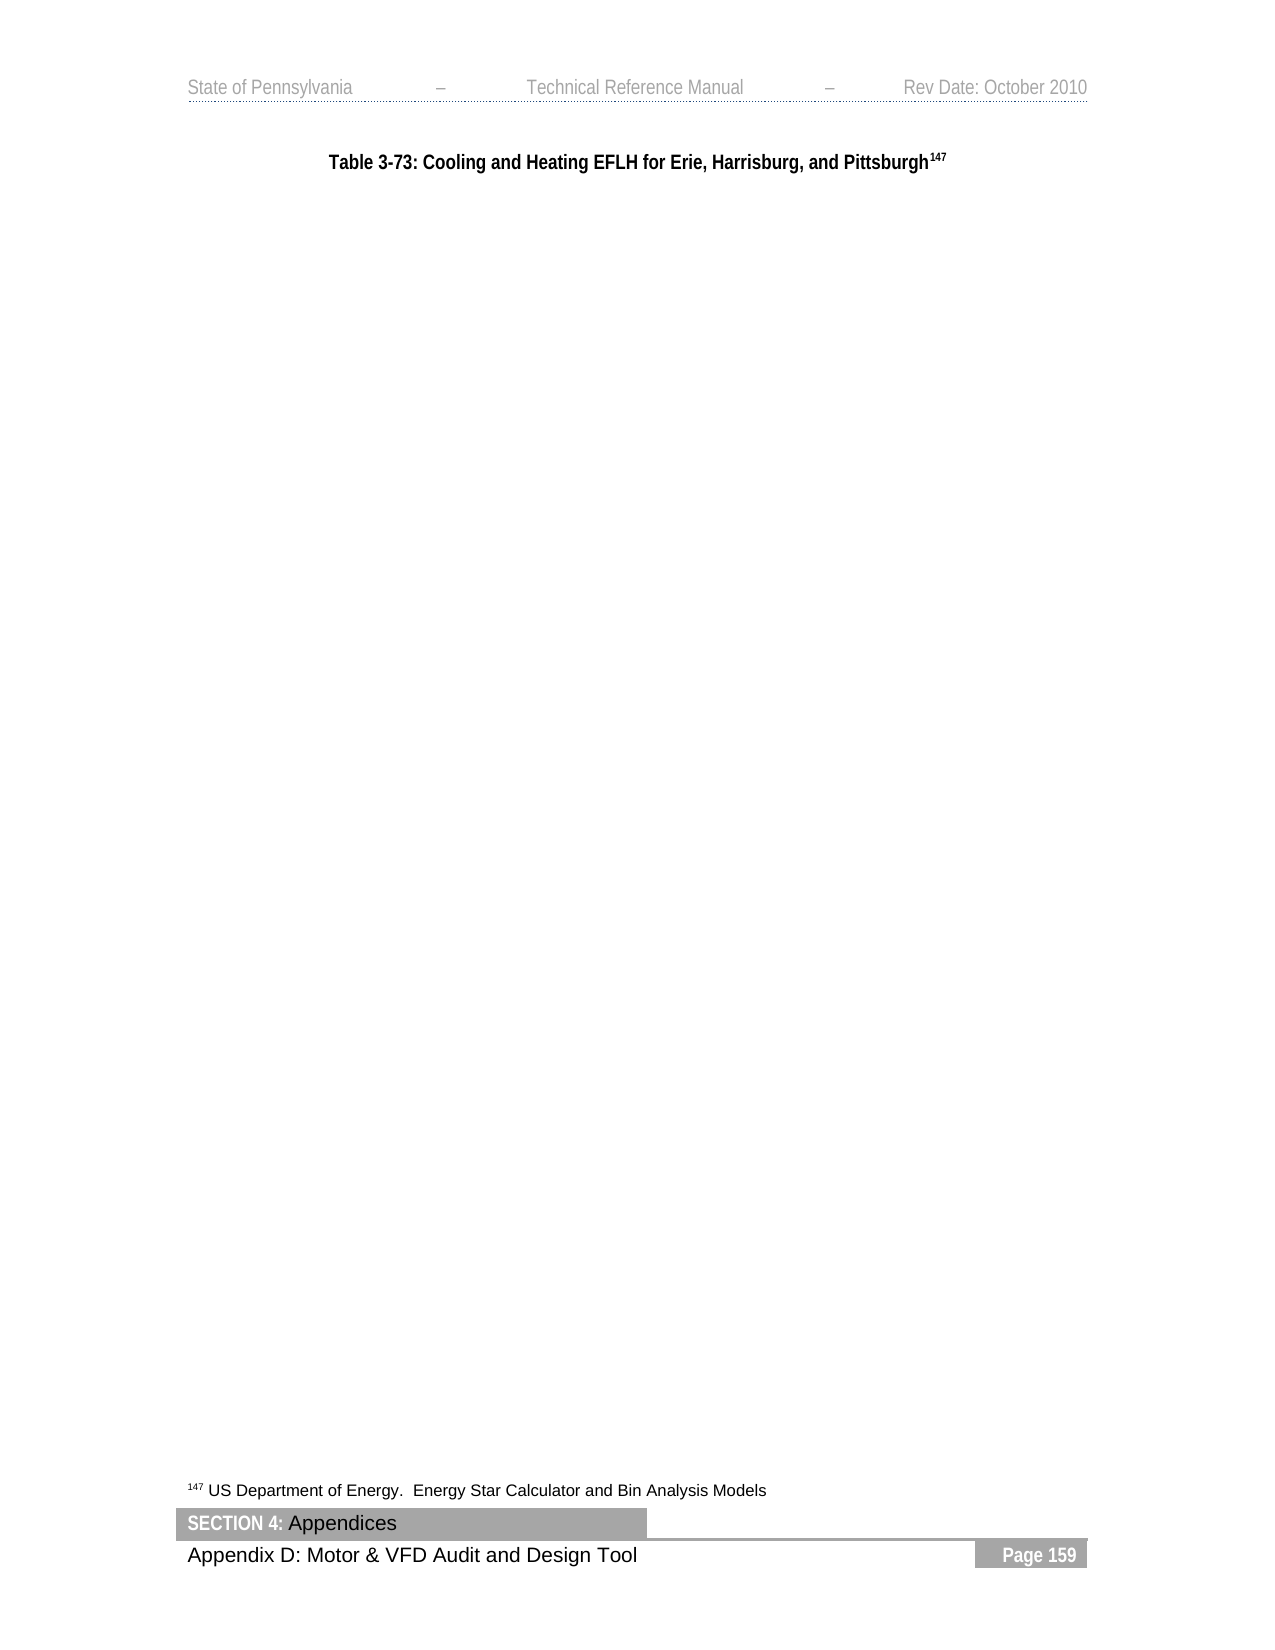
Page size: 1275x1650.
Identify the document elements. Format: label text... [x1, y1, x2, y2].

text Table 3-22: Cooling and Heating EFLH for , , and [187, 150, 1087, 174]
